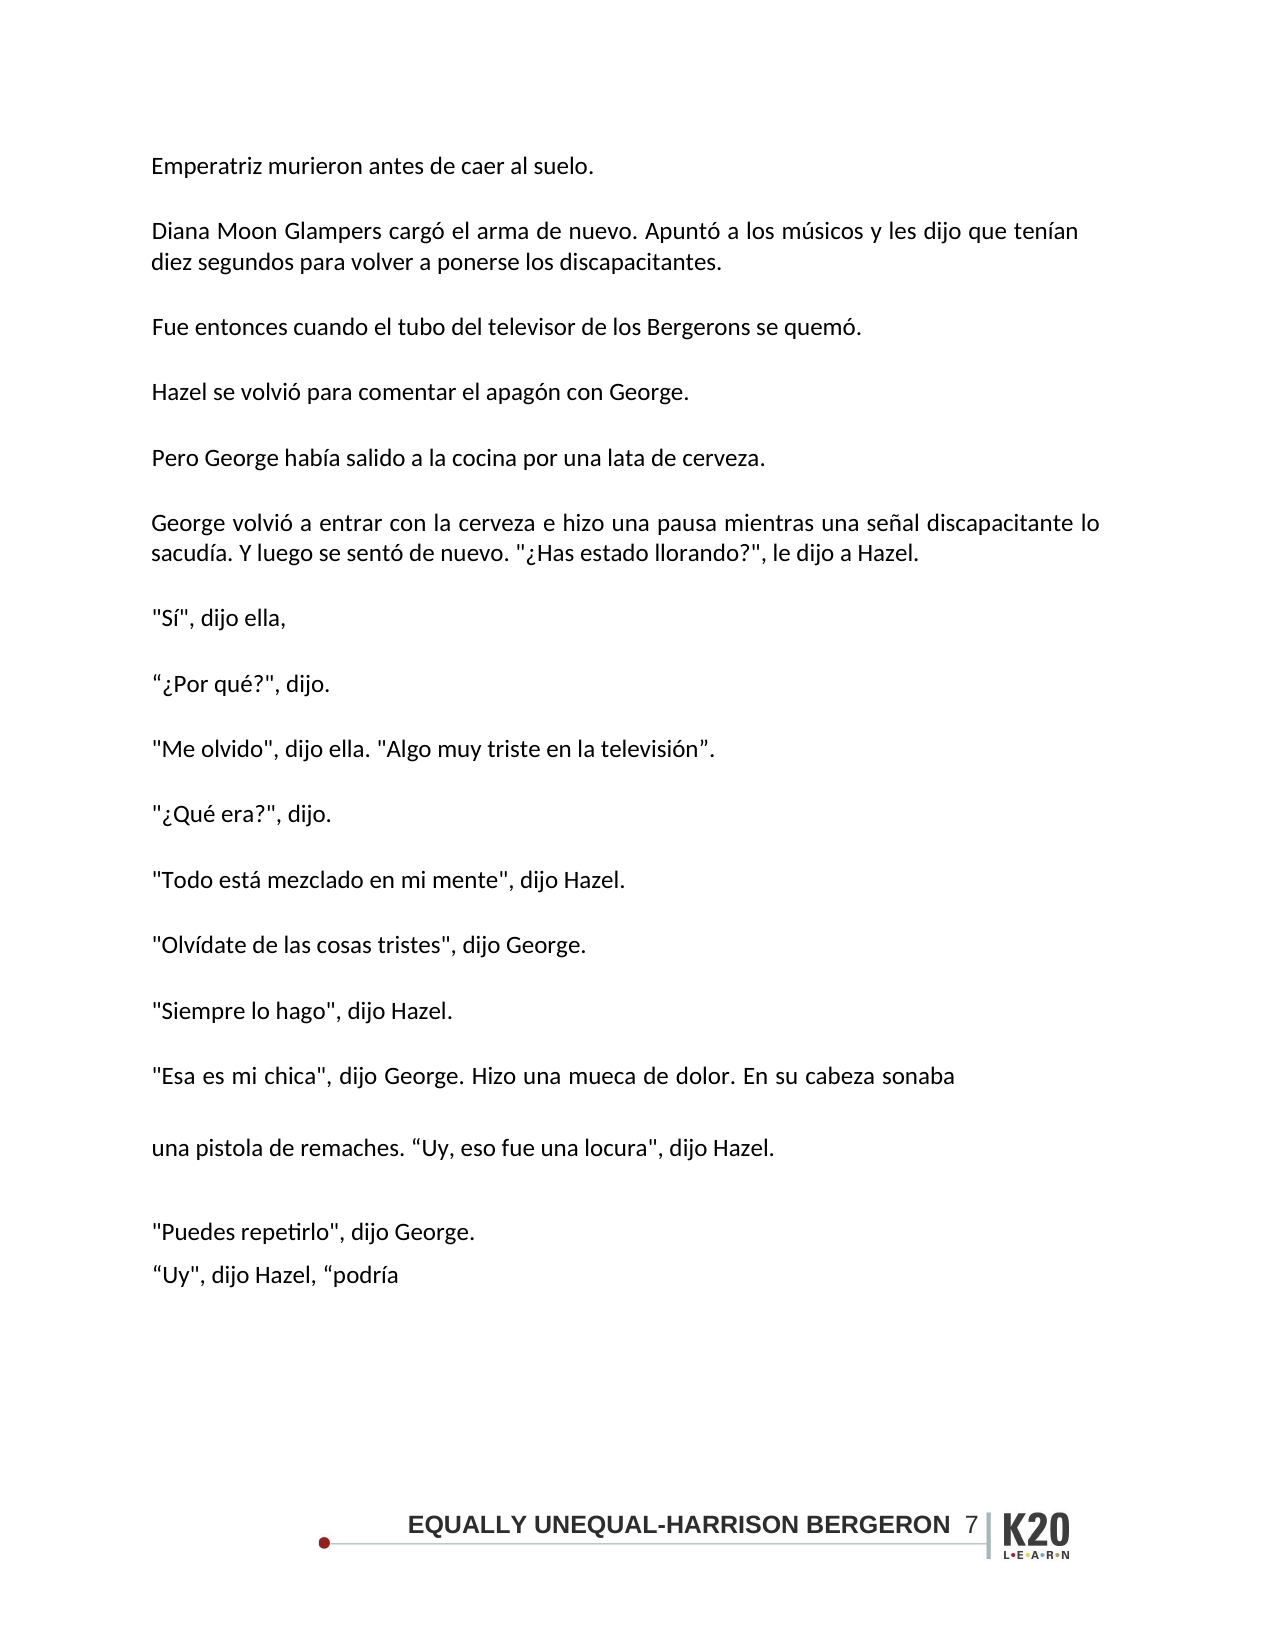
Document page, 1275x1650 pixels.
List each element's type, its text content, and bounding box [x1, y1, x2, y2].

text "Puedes repetirlo", dijo George. [151, 1216, 1125, 1247]
text Hazel se volvió para comentar el apagón con George. [152, 377, 1125, 407]
text "¿Qué era?", dijo. [151, 799, 1125, 829]
text Fue entonces cuando el tubo del televisor de los Bergerons se quemó. [152, 311, 1125, 342]
text "Siempre lo hago", dijo Hazel. [151, 995, 1125, 1025]
text "Olvídate de las cosas tristes", dijo George. [151, 929, 1125, 960]
picture [318, 1509, 1069, 1562]
text Pero George había salido a la cocina por una lata de cerveza. [152, 442, 1125, 472]
text "Sí", dijo ella, [151, 602, 1125, 633]
text "Esa es mi chica", dijo George. Hizo una mueca de dolor. En su cabeza sonaba una pistola de remaches. “Uy, eso fue una locura", dijo Hazel. [151, 1060, 957, 1162]
text Diana Moon Glampers cargó el arma de nuevo. Apuntó a los músicos y les dijo que tenían diez segundos para volver a ponerse los discapacitantes. [151, 215, 1081, 276]
text "Todo está mezclado en mi mente", dijo Hazel. [151, 864, 1125, 894]
text “Uy", dijo Hazel, “podría [152, 1259, 1125, 1290]
text "Me olvido", dijo ella. "Algo muy triste en la televisión”. [151, 733, 1125, 764]
text “¿Por qué?", dijo. [151, 668, 1125, 698]
text George volvió a entrar con la cerveza e hizo una pausa mientras una señal discapacitante lo sacudía. Y luego se sentó de nuevo. "¿Has estado llorando?", le dijo a Hazel. [151, 507, 1102, 567]
